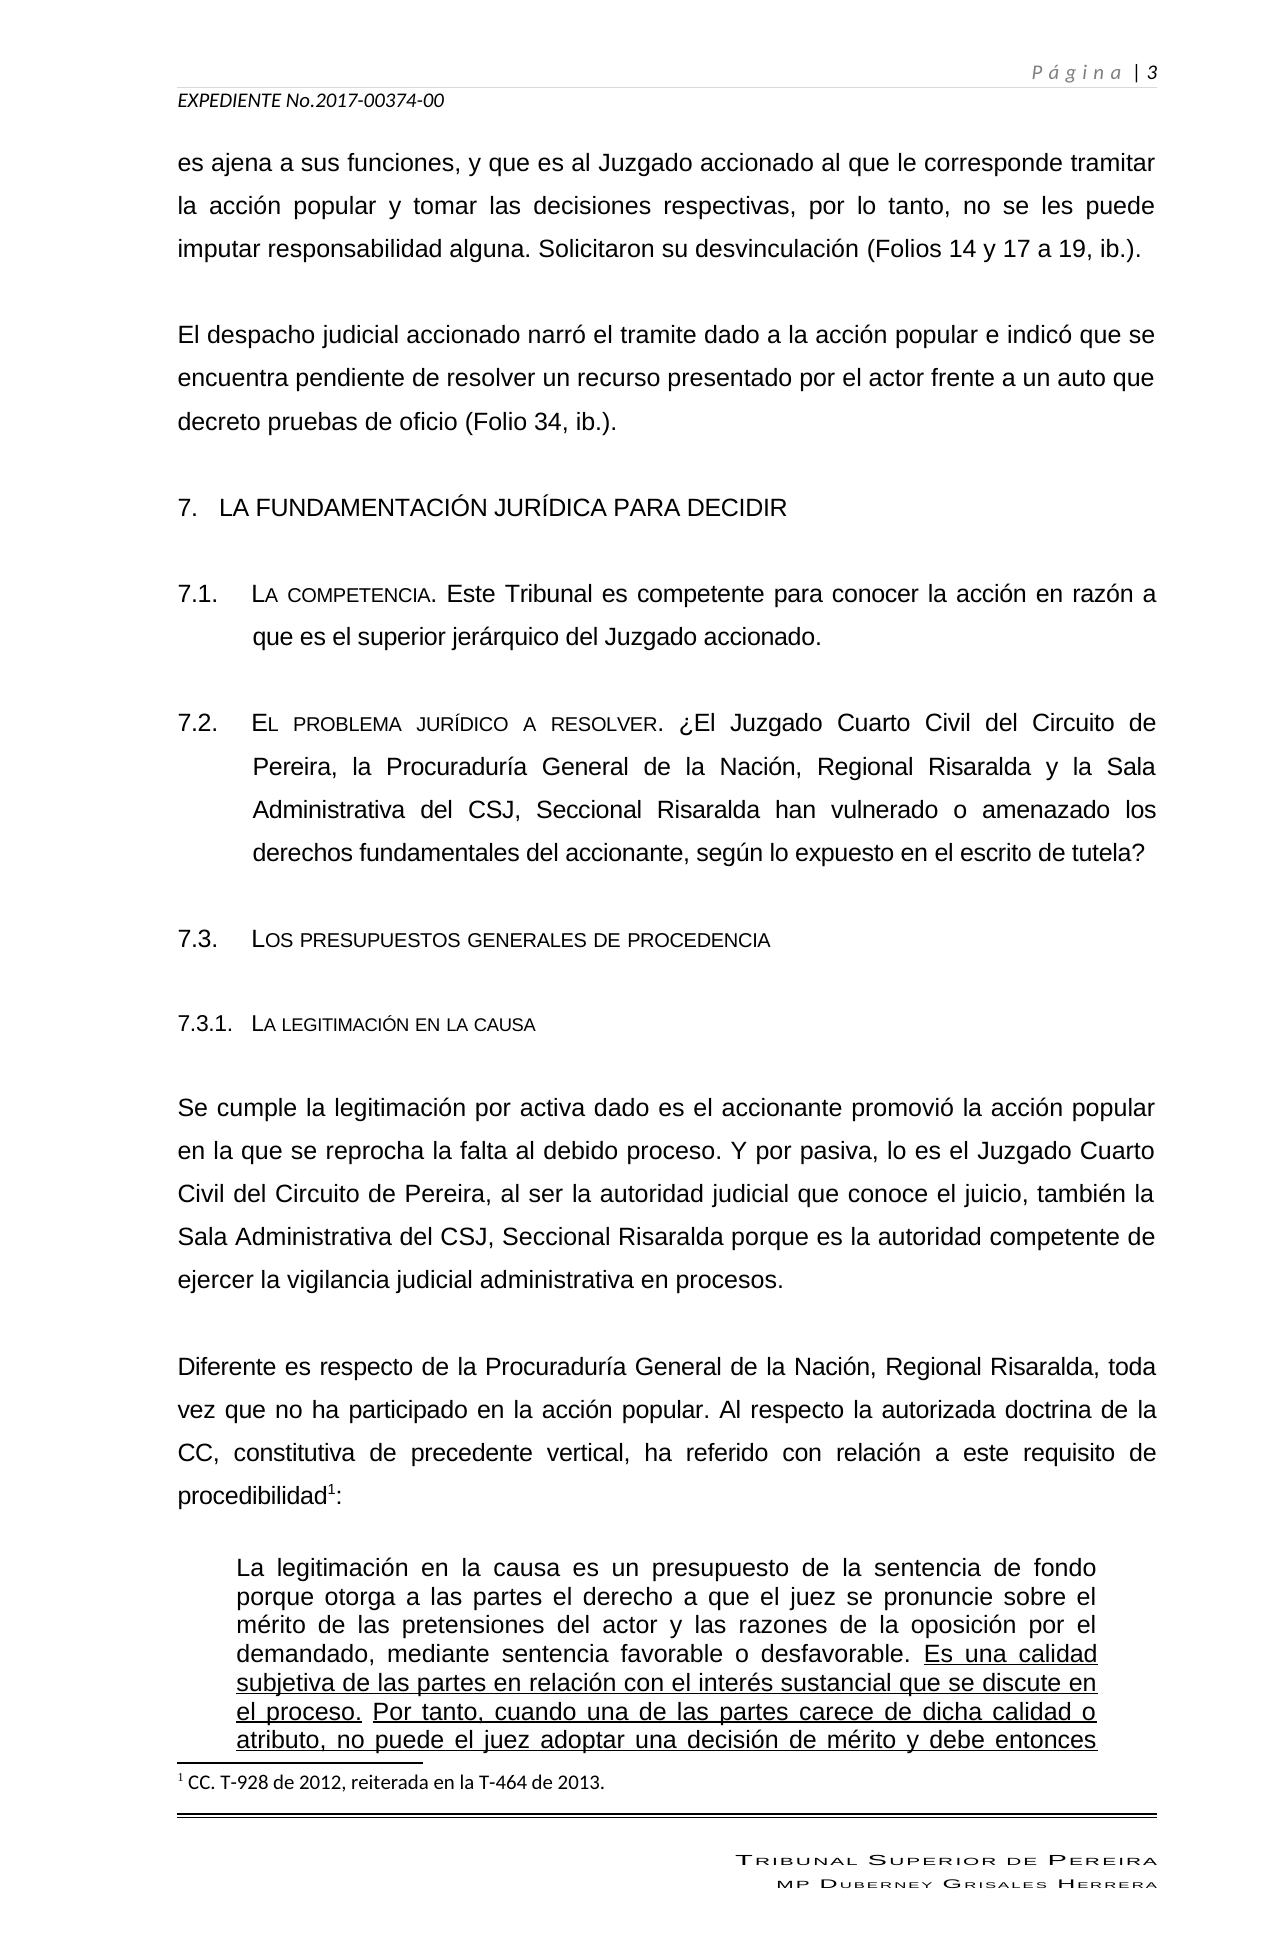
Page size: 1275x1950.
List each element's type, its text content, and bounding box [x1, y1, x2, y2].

text El despacho judicial accionado narró el tramite dado a la acción popular e indicó que se encuentra pendiente de resolver un recurso presentado por el actor frente a un auto que decreto pruebas de oficio (Folio 34, ib.). [177, 320, 1157, 435]
list El problema jurídico a resolver. ¿El Juzgado Cuarto Civil del Circuito de Pereira, la Procuraduría General de la Nación, Regional Risaralda y la Sala Administrativa del CSJ, Seccional Risaralda han vulnerado o amenazado los derechos fundamentales del accionante, según lo expuesto en el escrito de tutela? [177, 708, 1157, 866]
list La competencia. Este Tribunal es competente para conocer la acción en razón a que es el superior jerárquico del Juzgado accionado. [177, 579, 1157, 651]
list Los presupuestos generales de procedencia [177, 924, 1157, 953]
list LA FUNDAMENTACIÓN JURÍDICA PARA DECIDIR [177, 493, 1157, 521]
text Diferente es respecto de la Procuraduría General de la Nación, Regional Risaralda, toda vez que no ha participado en la acción popular. Al respecto la autorizada doctrina de la CC, constitutiva de precedente vertical, ha referido con relación a este requisito de procedibilidad: [177, 1352, 1157, 1510]
text Se cumple la legitimación por activa dado es el accionante promovió la acción popular en la que se reprocha la falta al debido proceso. Y por pasiva, lo es el Juzgado Cuarto Civil del Circuito de Pereira, al ser la autoridad judicial que conoce el juicio, también la Sala Administrativa del CSJ, Seccional Risaralda porque es la autoridad competente de ejercer la vigilancia judicial administrativa en procesos. [177, 1093, 1157, 1294]
list La legitimación en la causa [177, 1010, 1157, 1037]
